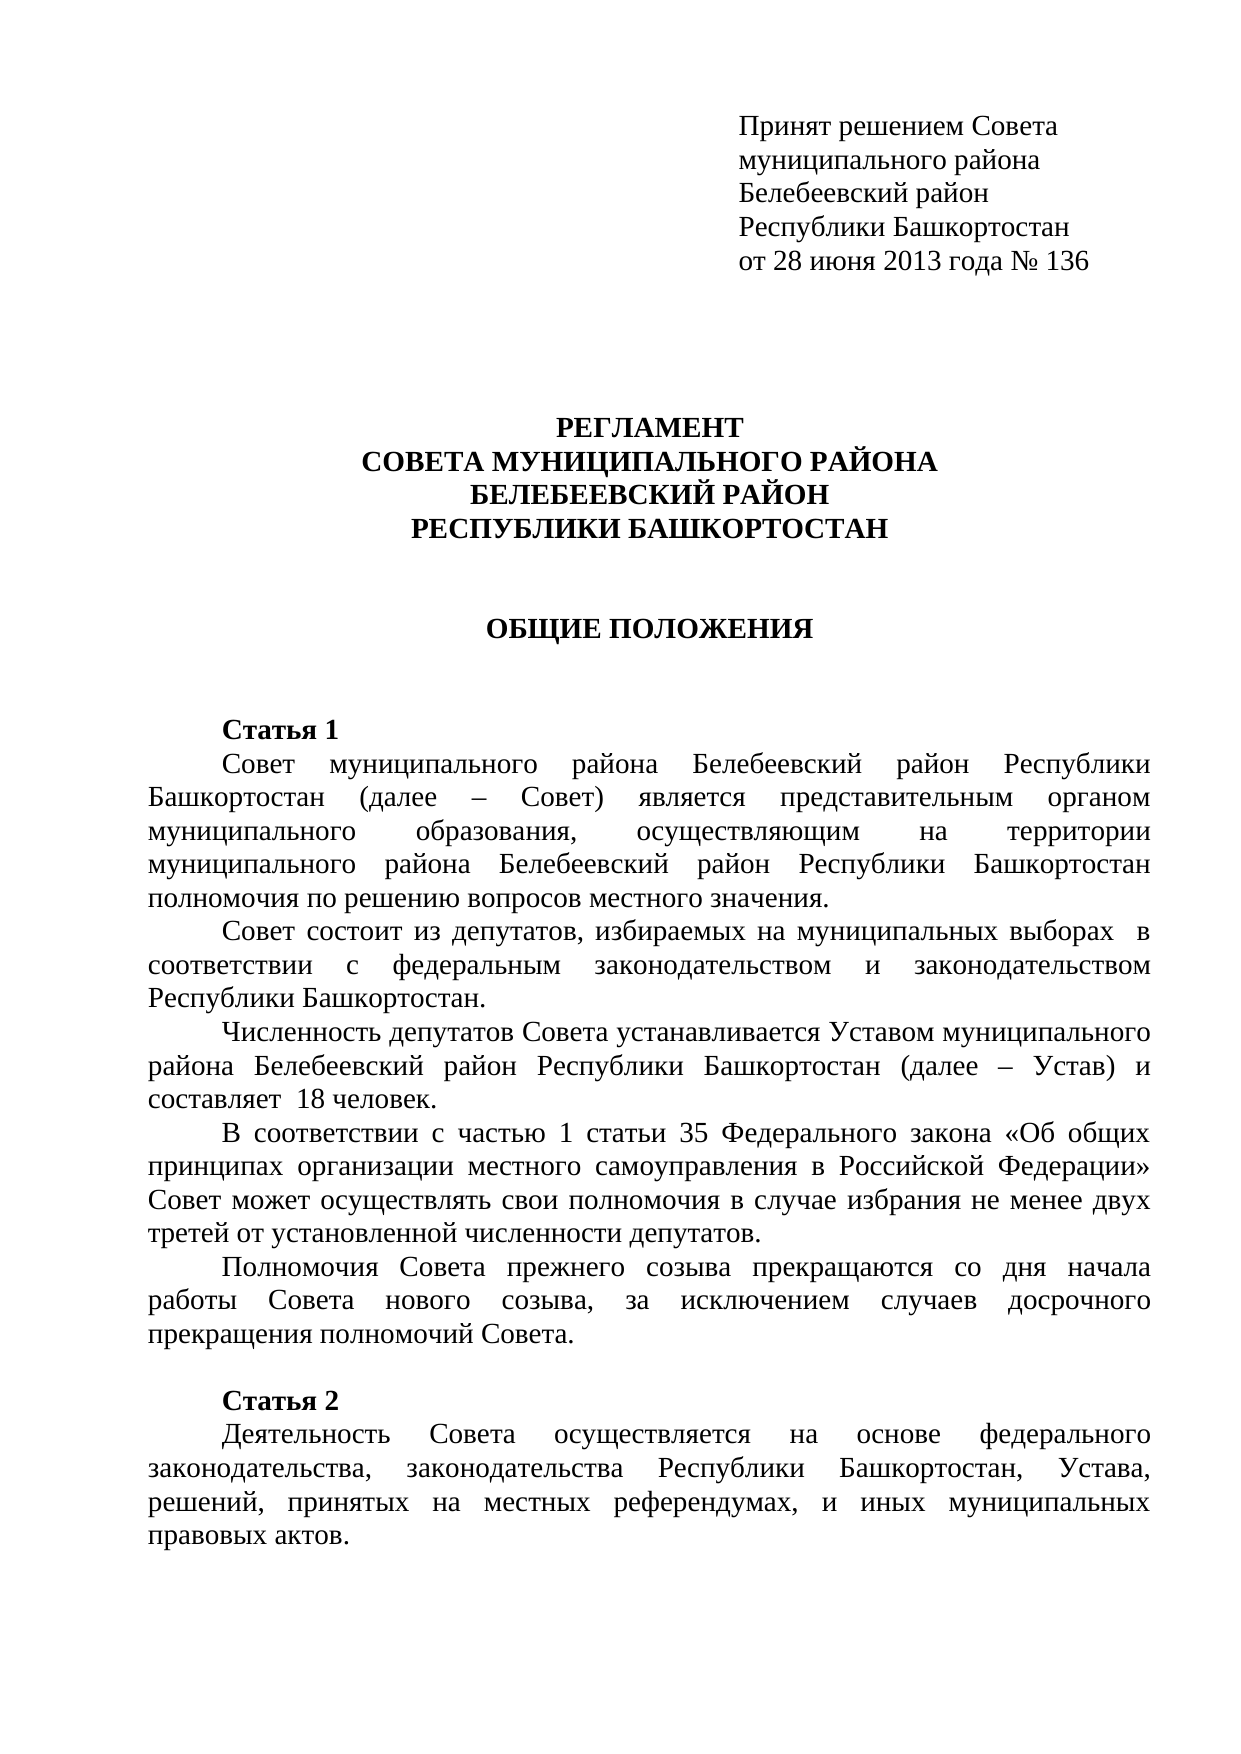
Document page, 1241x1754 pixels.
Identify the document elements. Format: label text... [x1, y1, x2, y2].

subtitle РЕГЛАМЕНТ [148, 410, 1152, 444]
subtitle Республики Башкортостан [148, 209, 1152, 243]
subtitle муниципального района [148, 142, 1152, 176]
subtitle Белебеевский район [148, 176, 1152, 209]
text РЕСПУБЛИКИ БАШКОРТОСТАН [148, 511, 1152, 544]
text Деятельность Совета осуществляется на основе федерального законодательства, законодательства Республики Башкортостан, Устава, решений, принятых на местных референдумах, и иных муниципальных правовых актов. [148, 1417, 1152, 1551]
subtitle Принят решением Совета [148, 108, 1152, 142]
text В соответствии с частью 1 статьи 35 Федерального закона «Об общих принципах организации местного самоуправления в Российской Федерации» Совет может осуществлять свои полномочия в случае избрания не менее двух третей от установленной численности депутатов. [148, 1115, 1152, 1249]
text Полномочия Совета прежнего созыва прекращаются со дня начала работы Совета нового созыва, за исключением случаев досрочного прекращения полномочий Совета. [148, 1249, 1152, 1349]
text Статья 1 [148, 712, 1152, 746]
text БЕЛЕБЕЕВСКИЙ РАЙОН [148, 477, 1152, 511]
text Численность депутатов Совета устанавливается Уставом муниципального района Белебеевский район Республики Башкортостан (далее – Устав) и составляет 18 человек. [148, 1014, 1152, 1115]
text Совет состоит из депутатов, избираемых на муниципальных выборах в соответствии с федеральным законодательством и законодательством Республики Башкортостан. [148, 913, 1152, 1014]
text Статья 2 [148, 1383, 1152, 1417]
subtitle от 28 июня 2013 года № 136 [148, 243, 1152, 276]
text СОВЕТА МУНИЦИПАЛЬНОГО РАЙОНА [148, 444, 1152, 477]
subtitle ОБЩИЕ ПОЛОЖЕНИЯ [148, 612, 1152, 645]
text Совет муниципального района Белебеевский район Республики Башкортостан (далее – Совет) является представительным органом муниципального образования, осуществляющим на территории муниципального района Белебеевский район Республики Башкортостан полномочия по решению вопросов местного значения. [148, 746, 1152, 913]
